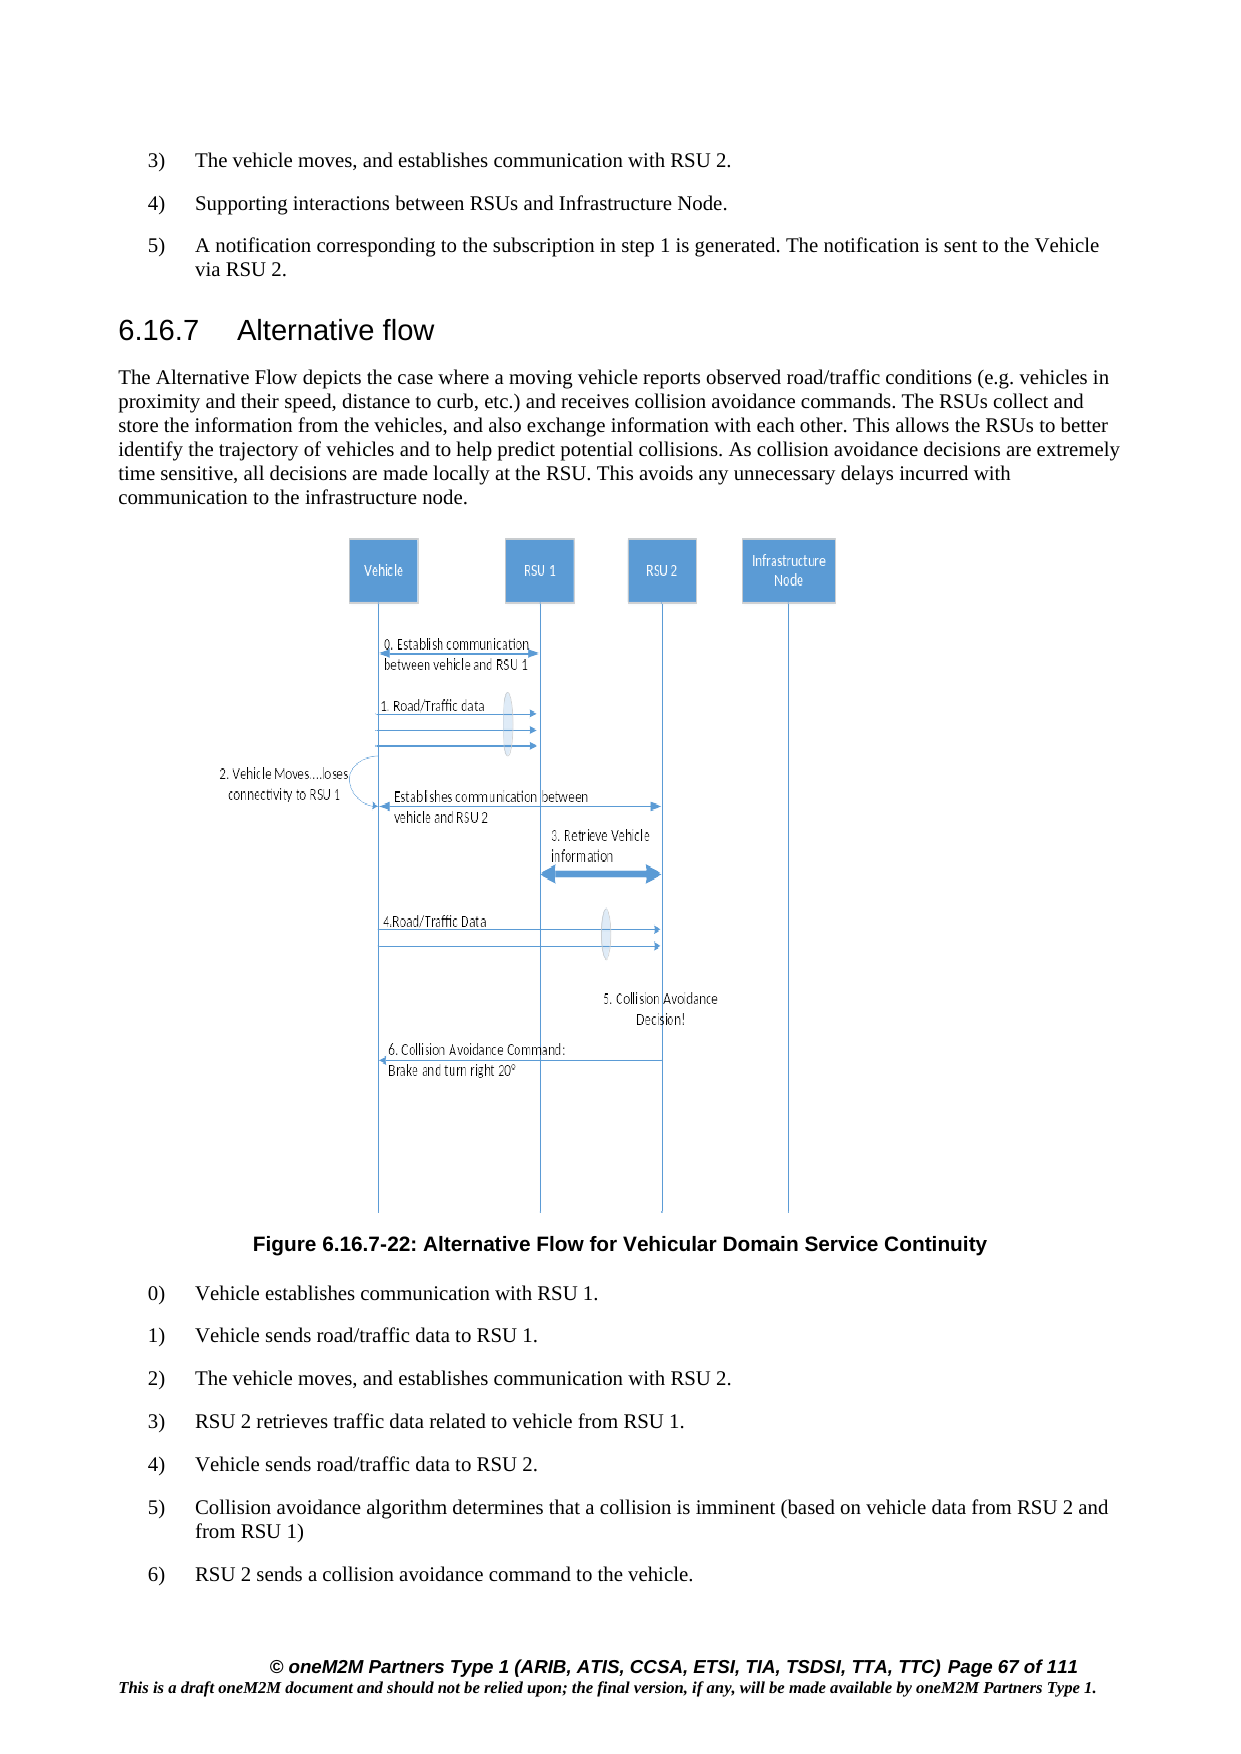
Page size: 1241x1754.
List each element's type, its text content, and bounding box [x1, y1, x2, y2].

list The vehicle moves, and establishes communication with RSU 2. [148, 148, 1122, 172]
text The Alternative Flow depicts the case where a moving vehicle reports observed road/traffic conditions (e.g. vehicles in proximity and their speed, distance to curb, etc.) and receives collision avoidance commands. The RSUs collect and store the information from the vehicles, and also exchange information with each other. This allows the RSUs to better identify the trajectory of vehicles and to help predict potential collisions. As collision avoidance decisions are extremely time sensitive, all decisions are made locally at the RSU. This avoids any unnecessary delays incurred with communication to the infrastructure node. [118, 365, 1122, 509]
list Collision avoidance algorithm determines that a collision is imminent (based on vehicle data from RSU 2 and from RSU 1) [148, 1494, 1122, 1543]
list Supporting interactions between RSUs and Infrastructure Node. [148, 191, 1122, 214]
list The vehicle moves, and establishes communication with RSU 2. [148, 1366, 1122, 1390]
list Vehicle sends road/traffic data to RSU 1. [148, 1323, 1122, 1347]
list A notification corresponding to the subscription in step 1 is generated. The notification is sent to the Vehicle via RSU 2. [148, 233, 1122, 281]
list Vehicle sends road/traffic data to RSU 2. [148, 1452, 1122, 1476]
text 0) Vehicle establishes communication with RSU 1. [148, 1281, 1122, 1304]
list RSU 2 retrieves traffic data related to vehicle from RSU 1. [148, 1409, 1122, 1433]
list RSU 2 sends a collision avoidance command to the vehicle. [148, 1561, 1122, 1586]
subtitle Alternative flow [118, 313, 1122, 346]
